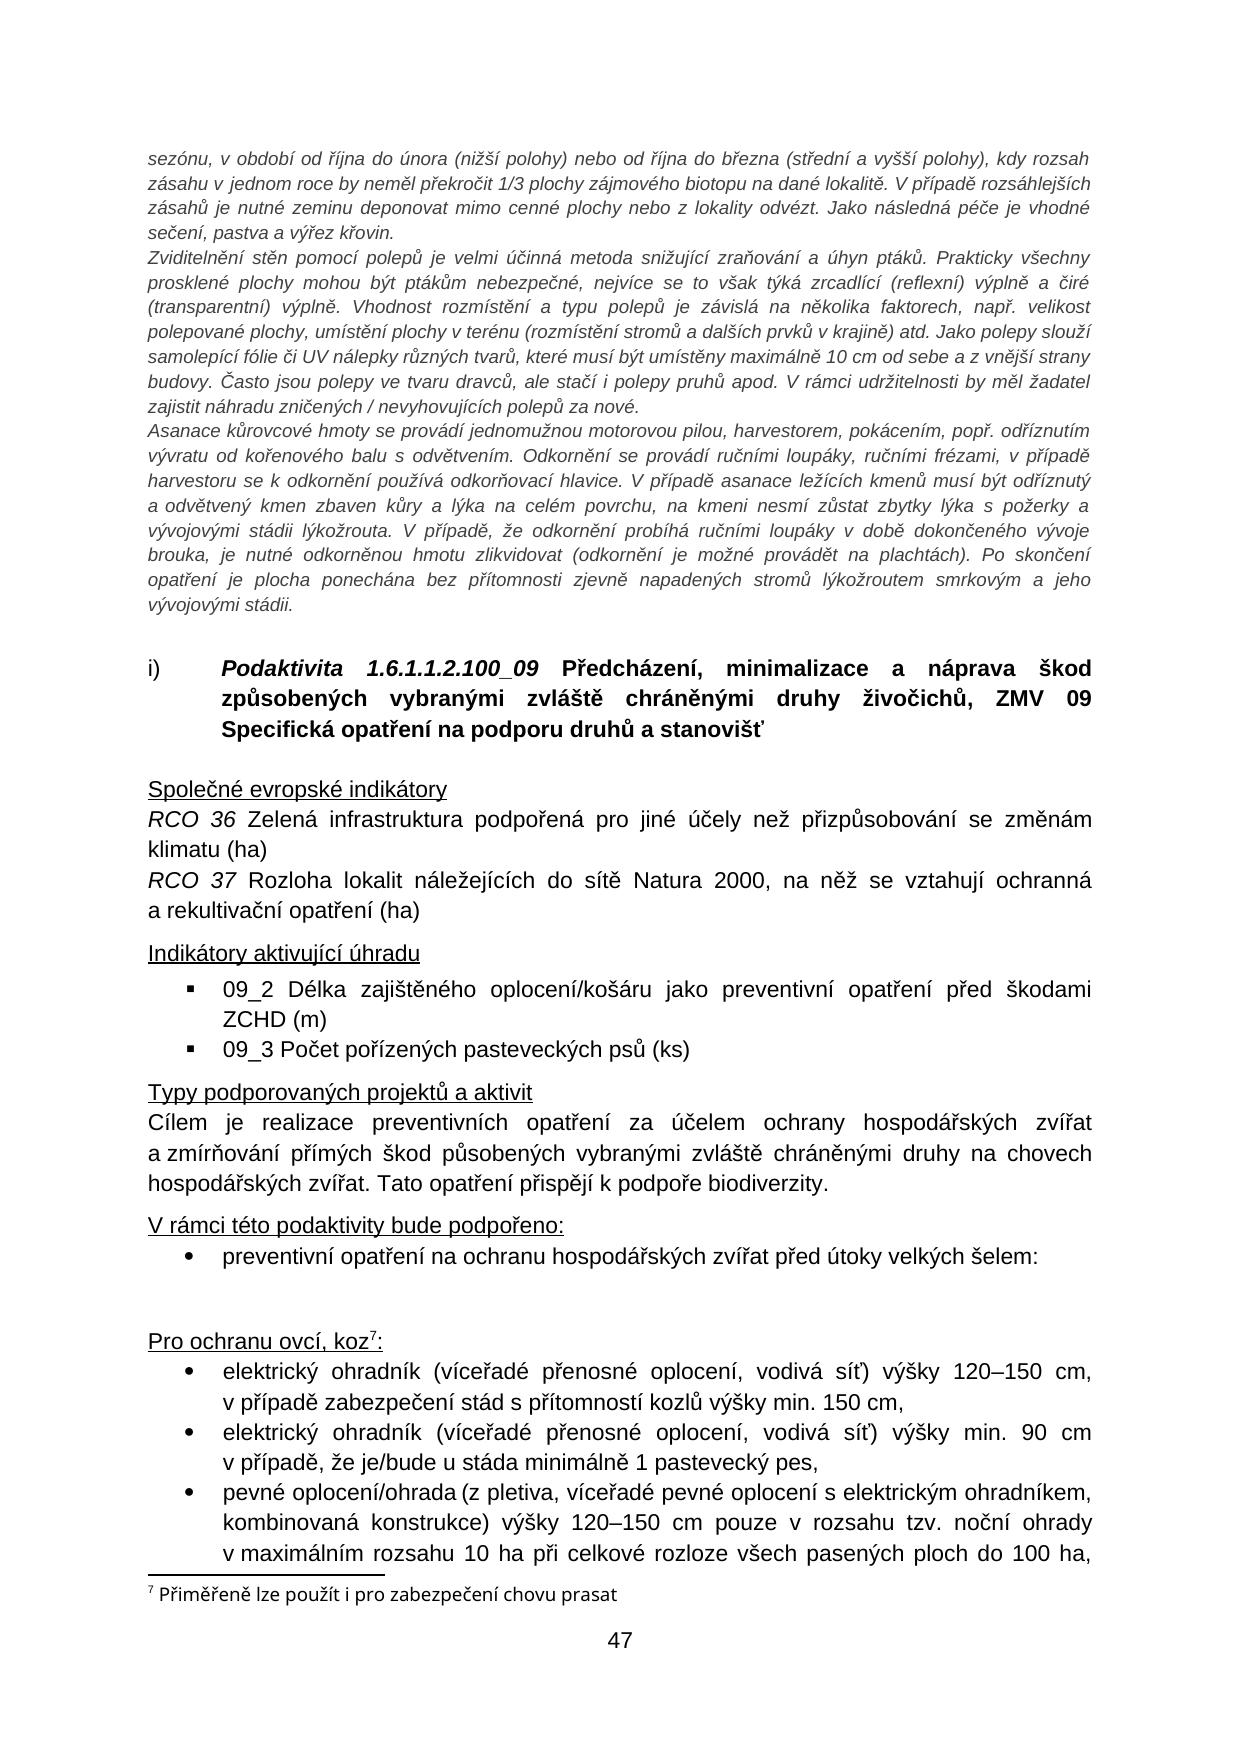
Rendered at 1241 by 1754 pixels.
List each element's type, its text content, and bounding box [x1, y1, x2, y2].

text Asanace kůrovcové hmoty se provádí jednomužnou motorovou pilou, harvestorem, pokácením, popř. odříznutím vývratu od kořenového balu s odvětvením. Odkornění se provádí ručními loupáky, ručními frézami, v případě harvestoru se k odkornění používá odkorňovací hlavice. V případě asanace ležících kmenů musí být odříznutý a odvětvený kmen zbaven kůry a lýka na celém povrchu, na kmeni nesmí zůstat zbytky lýka s požerky a vývojovými stádii lýkožrouta. V případě, že odkornění probíhá ručními loupáky v době dokončeného vývoje brouka, je nutné odkorněnou hmotu zlikvidovat (odkornění je možné provádět na plachtách). Po skončení opatření je plocha ponechána bez přítomnosti zjevně napadených stromů lýkožroutem smrkovým a jeho vývojovými stádii. [148, 420, 1093, 615]
text Typy podporovaných projektů a aktivit [148, 1079, 1093, 1105]
text Cílem je realizace preventivních opatření za účelem ochrany hospodářských zvířat a zmírňování přímých škod působených vybranými zvláště chráněnými druhy na chovech hospodářských zvířat. Tato opatření přispějí k podpoře biodiverzity. [148, 1109, 1093, 1196]
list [185, 1479, 1093, 1566]
text V rámci této podaktivity bude podpořeno: [148, 1212, 1093, 1239]
text Pro ochranu ovcí, koz: [148, 1328, 1093, 1354]
text RCO 36 Zelená infrastruktura podpořená pro jiné účely než přizpůsobování se změnám klimatu (ha) [148, 806, 1093, 863]
list 09_2 Délka zajištěného oplocení/košáru jako preventivní opatření před škodami ZCHD (m) [185, 976, 1093, 1032]
subtitle Společné evropské indikátory [148, 776, 1093, 802]
list elektrický ohradník (víceřadé přenosné oplocení, vodivá síť) výšky 120–150 cm, v případě zabezpečení stád s přítomností kozlů výšky min. 150 cm, [185, 1358, 1093, 1415]
text Zviditelnění stěn pomocí polepů je velmi účinná metoda snižující zraňování a úhyn ptáků. Prakticky všechny prosklené plochy mohou být ptákům nebezpečné, nejvíce se to však týká zrcadlící (reflexní) výplně a čiré (transparentní) výplně. Vhodnost rozmístění a typu polepů je závislá na několika faktorech, např. velikost polepované plochy, umístění plochy v terénu (rozmístění stromů a dalších prvků v krajině) atd. Jako polepy slouží samolepící fólie či UV nálepky různých tvarů, které musí být umístěny maximálně 10 cm od sebe a z vnější strany budovy. Často jsou polepy ve tvaru dravců, ale stačí i polepy pruhů apod. V rámci udržitelnosti by měl žadatel zajistit náhradu zničených / nevyhovujících polepů za nové. [148, 247, 1093, 417]
subtitle Indikátory aktivující úhradu [148, 939, 1093, 966]
list preventivní opatření na ochranu hospodářských zvířat před útoky velkých šelem: [185, 1243, 1093, 1269]
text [148, 148, 1093, 243]
list 09_3 Počet pořízených pasteveckých psů (ks) [185, 1036, 1093, 1063]
subtitle i) Podaktivita 1.6.1.1.2.100_09 Předcházení, minimalizace a náprava škod způsobených vybranými zvláště chráněnými druhy živočichů, ZMV 09 Specifická opatření na podporu druhů a stanovišť [148, 655, 1093, 742]
text RCO 37 Rozloha lokalit náležejících do sítě Natura 2000, na něž se vztahují ochranná a rekultivační opatření (ha) [148, 867, 1093, 923]
list elektrický ohradník (víceřadé přenosné oplocení, vodivá síť) výšky min. 90 cm v případě, že je/bude u stáda minimálně 1 pastevecký pes, [185, 1419, 1093, 1475]
